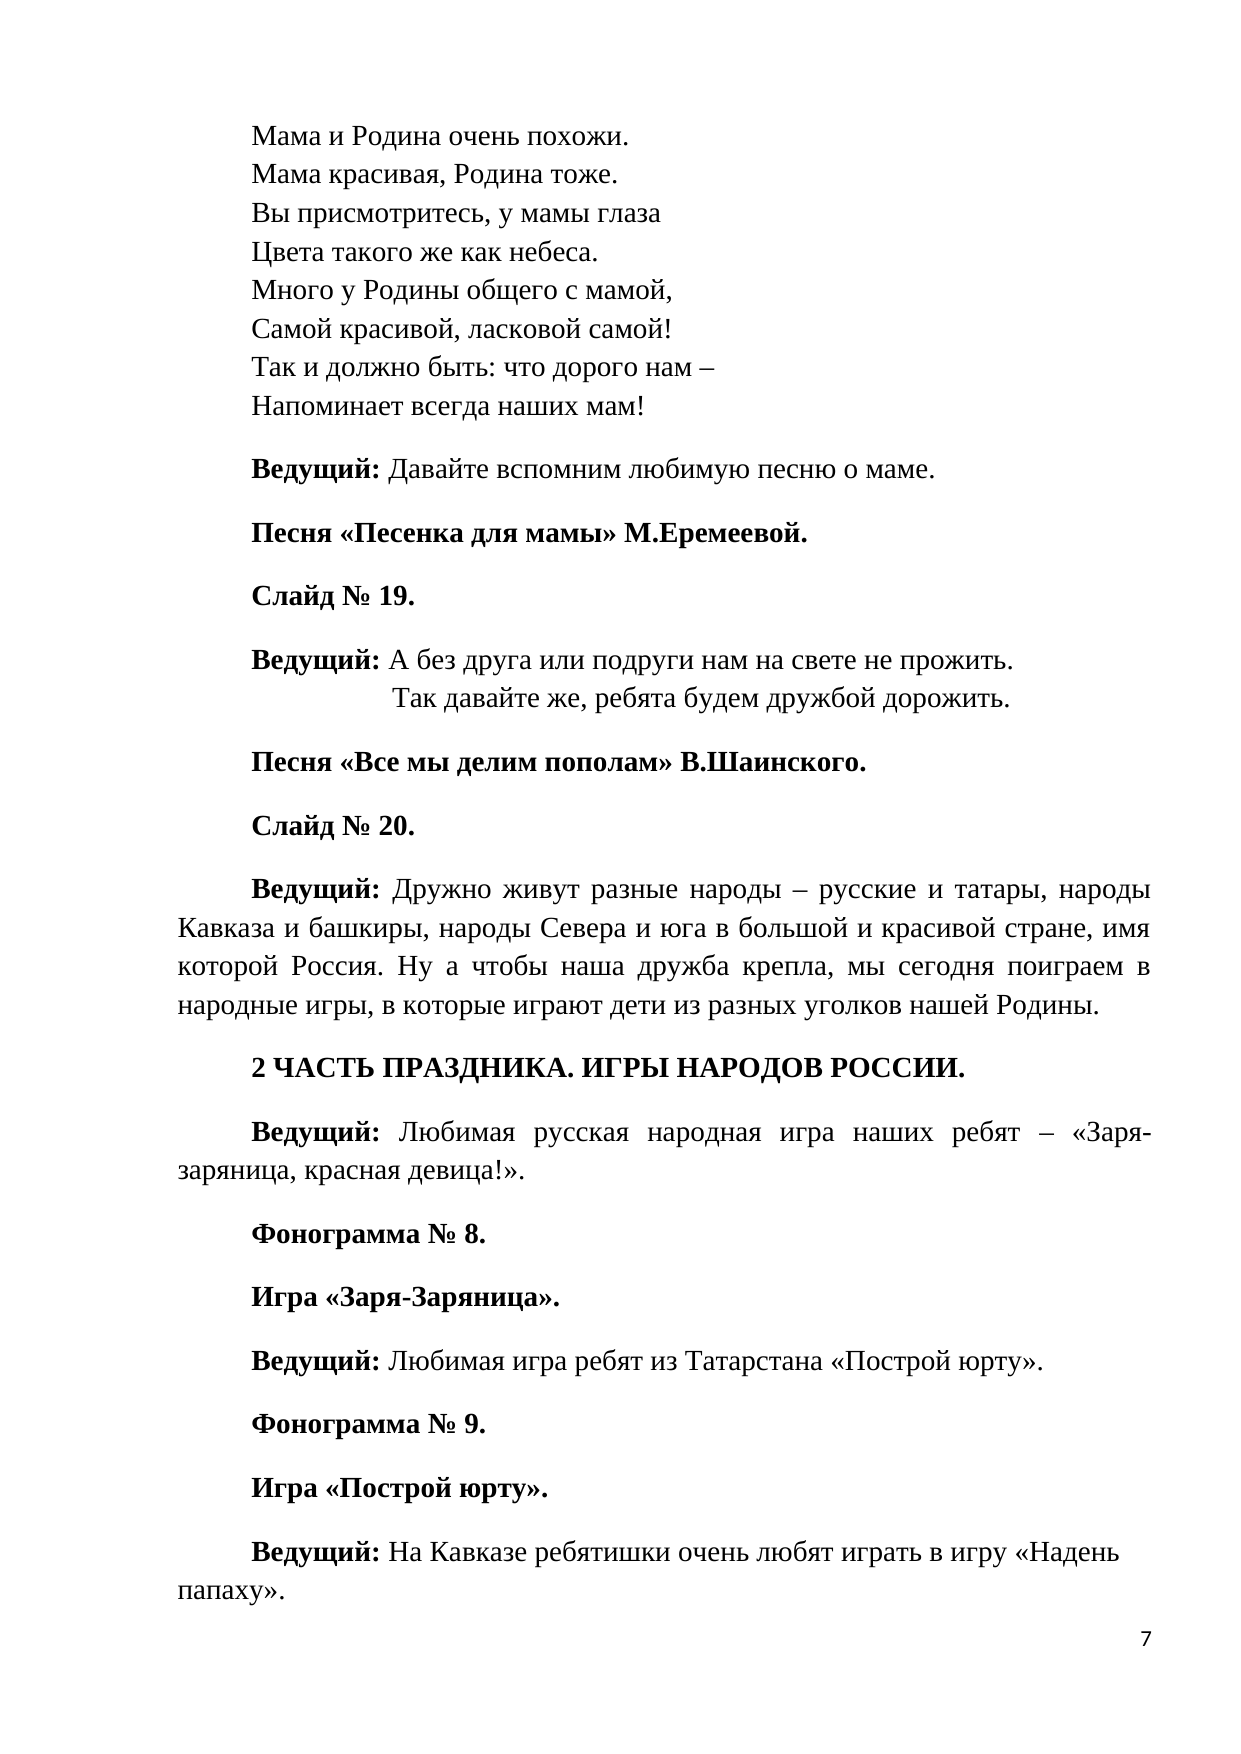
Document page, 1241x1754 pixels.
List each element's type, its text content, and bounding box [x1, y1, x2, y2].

text Песня «Все мы делим пополам» В.Шаинского. [177, 744, 1152, 778]
text 2 ЧАСТЬ ПРАЗДНИКА. ИГРЫ НАРОДОВ РОССИИ. [177, 1050, 1152, 1084]
text Много у Родины общего с мамой, [177, 272, 1152, 306]
text Ведущий: На Кавказе ребятишки очень любят играть в игру «Надень папаху». [177, 1534, 1152, 1606]
text Слайд № 19. [177, 578, 1152, 612]
text Так давайте же, ребята будем дружбой дорожить. [177, 681, 1152, 714]
text Ведущий: Любимая русская народная игра наших ребят – «Заря-заряница, красная девица!». [177, 1114, 1152, 1186]
text Ведущий: Давайте вспомним любимую песню о маме. [177, 451, 1152, 485]
text Мама и Родина очень похожи. [177, 118, 1152, 152]
text Мама красивая, Родина тоже. [177, 157, 1152, 190]
text Песня «Песенка для мамы» М.Еремеевой. [177, 515, 1152, 548]
text Так и должно быть: что дорого нам – [177, 349, 1152, 383]
text Фонограмма № 9. [177, 1407, 1152, 1440]
text Игра «Построй юрту». [177, 1470, 1152, 1504]
text Самой красивой, ласковой самой! [177, 311, 1152, 344]
text Слайд № 20. [177, 808, 1152, 841]
text Напоминает всегда наших мам! [177, 388, 1152, 421]
text Ведущий: Дружно живут разные народы – русские и татары, народы Кавказа и башкиры, народы Севера и юга в большой и красивой стране, имя которой Россия. Ну а чтобы наша дружба крепла, мы сегодня поиграем в народные игры, в которые играют дети из разных уголков нашей Родины. [177, 871, 1152, 1020]
text Фонограмма № 8. [177, 1216, 1152, 1249]
text Ведущий: Любимая игра ребят из Татарстана «Построй юрту». [177, 1343, 1152, 1377]
text Вы присмотритесь, у мамы глаза [177, 195, 1152, 229]
text Ведущий: А без друга или подруги нам на свете не прожить. [177, 642, 1152, 676]
text Игра «Заря-Заряница». [177, 1279, 1152, 1313]
text Цвета такого же как небеса. [177, 234, 1152, 267]
